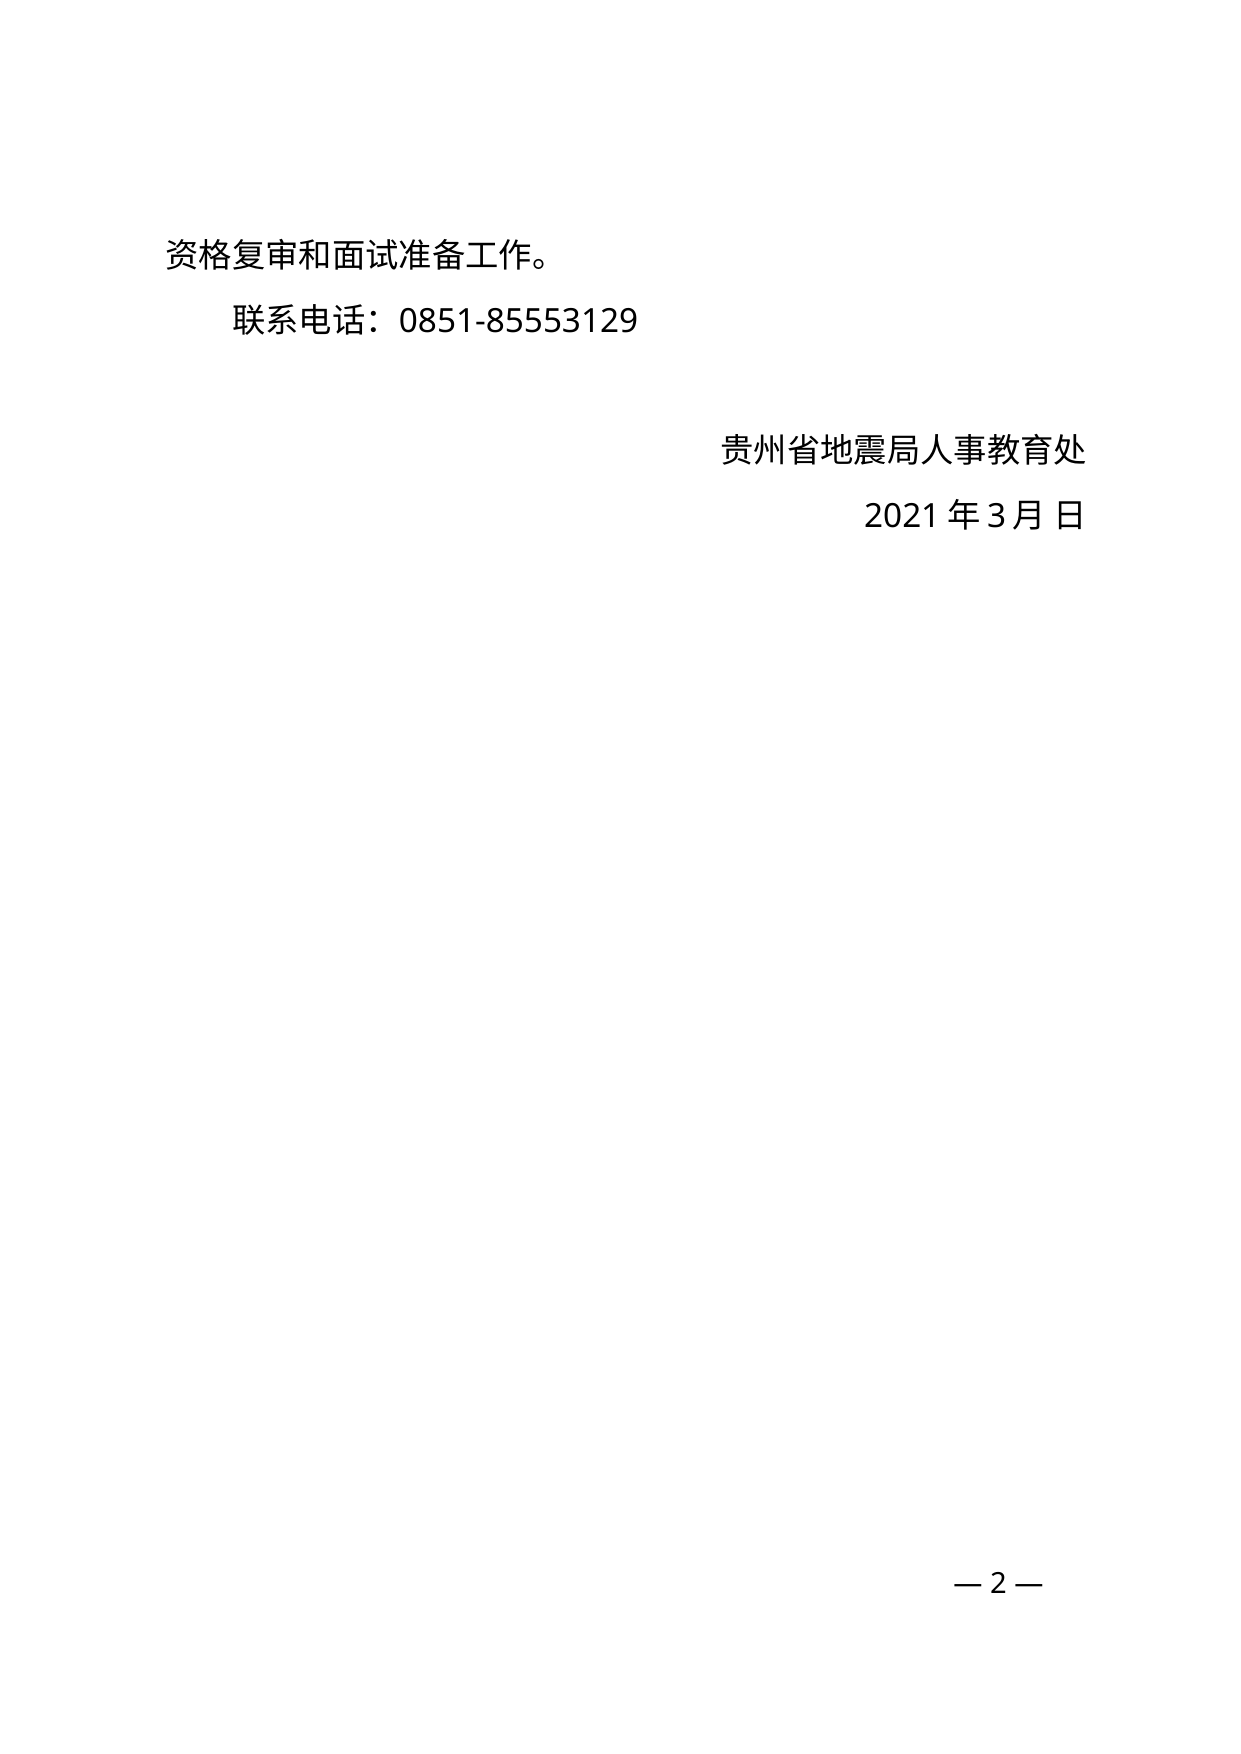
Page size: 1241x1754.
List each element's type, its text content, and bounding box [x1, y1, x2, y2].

text 联系电话：0851-85553129 [165, 285, 1087, 350]
text 贵州省地震局人事教育处 [165, 415, 1087, 480]
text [165, 220, 1087, 285]
text 2021年3月 日 [165, 480, 1087, 545]
